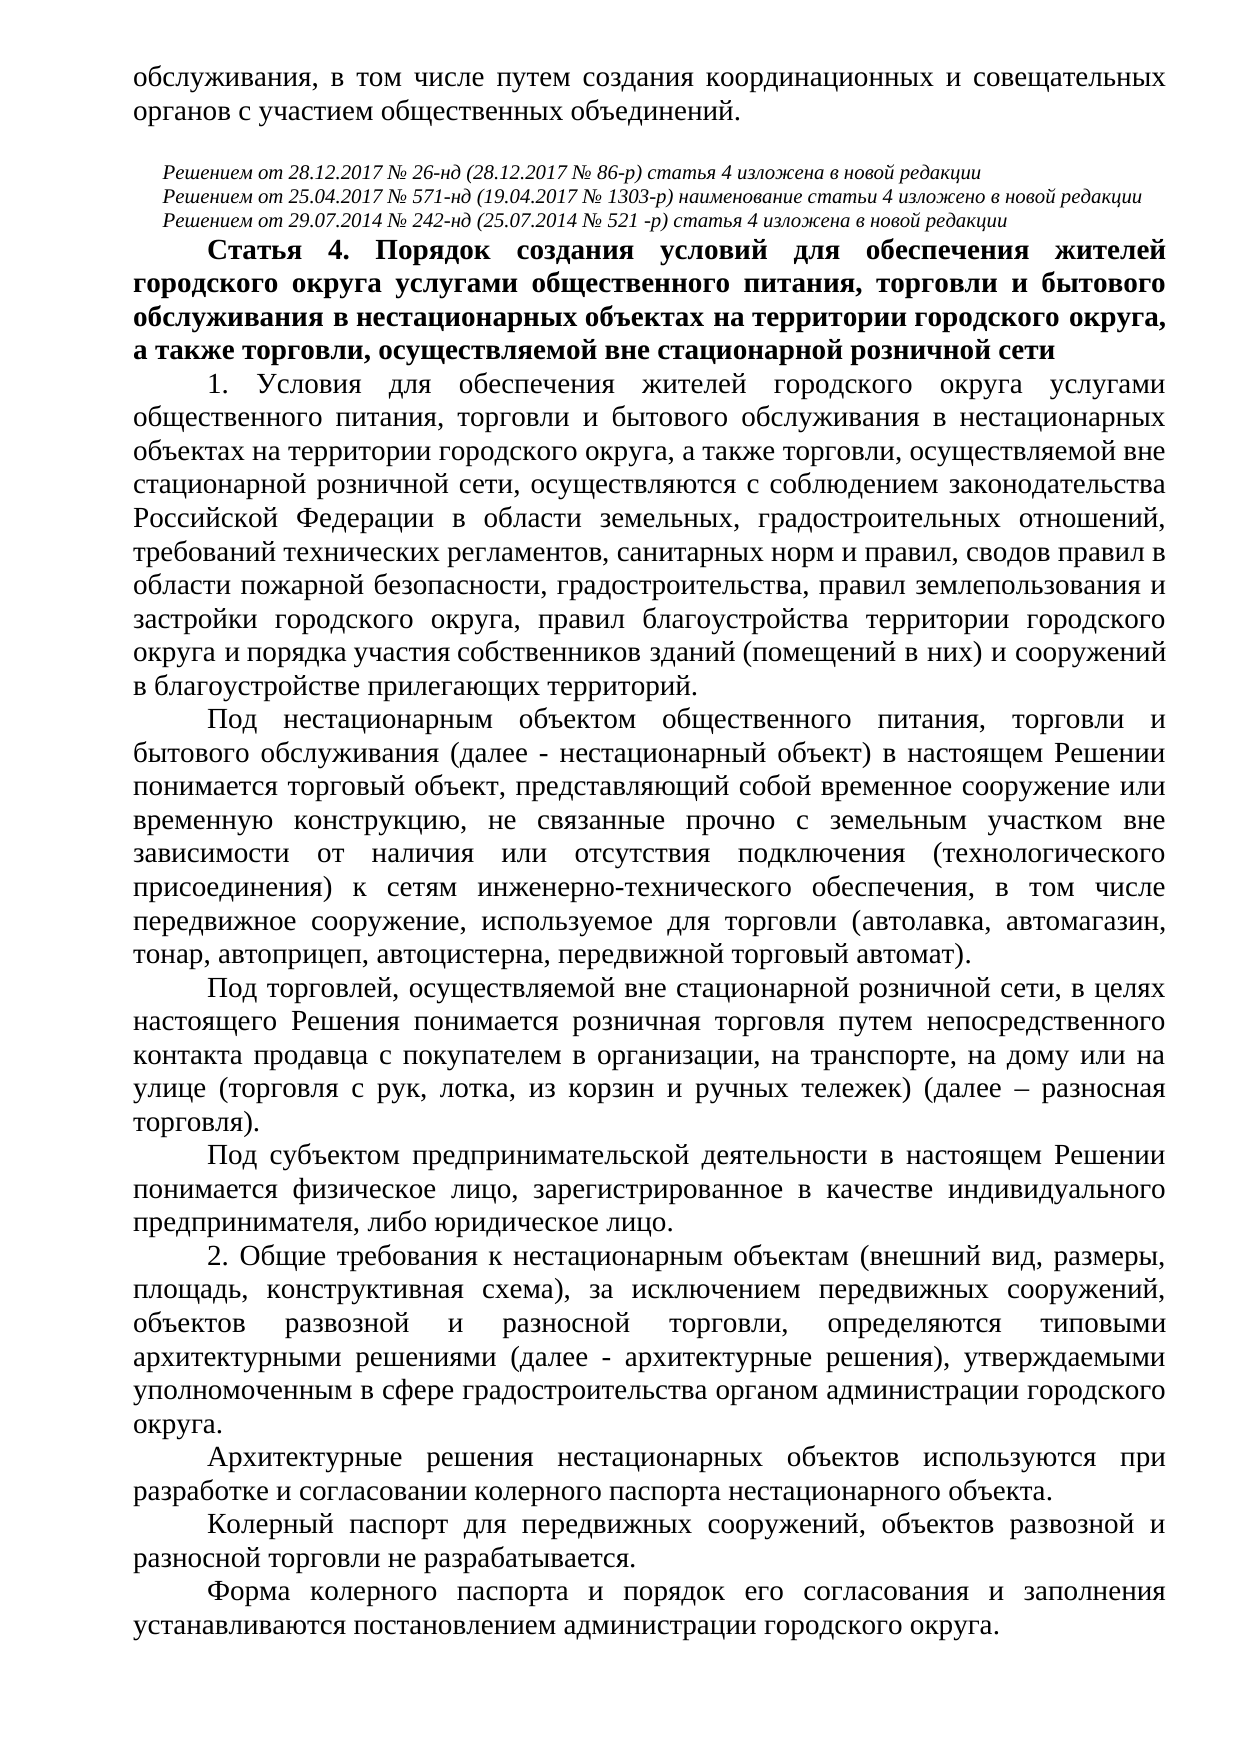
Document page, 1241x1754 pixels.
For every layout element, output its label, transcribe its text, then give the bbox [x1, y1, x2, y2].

text Решением от 28.12.2017 № 26-нд (28.12.2017 № 86-р) статья 4 изложена в новой редакции [133, 160, 1167, 184]
text 2. Общие требования к нестационарным объектам (внешний вид, размеры, площадь, конструктивная схема), за исключением передвижных сооружений, объектов развозной и разносной торговли, определяются типовыми архитектурными решениями (далее - архитектурные решения), утверждаемыми уполномоченным в сфере градостроительства органом администрации городского округа. [133, 1238, 1167, 1439]
text 1. Условия для обеспечения жителей городского округа услугами общественного питания, торговли и бытового обслуживания в нестационарных объектах на территории городского округа, а также торговли, осуществляемой вне стационарной розничной сети, осуществляются с соблюдением законодательства Российской Федерации в области земельных, градостроительных отношений, требований технических регламентов, санитарных норм и правил, сводов правил в области пожарной безопасности, градостроительства, правил землепользования и застройки городского округа, правил благоустройства территории городского округа и порядка участия собственников зданий (помещений в них) и сооружений в благоустройстве прилегающих территорий. [133, 366, 1167, 701]
text Архитектурные решения нестационарных объектов используются при разработке и согласовании колерного паспорта нестационарного объекта. [133, 1439, 1167, 1506]
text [133, 59, 1167, 126]
text Под нестационарным объектом общественного питания, торговли и бытового обслуживания (далее - нестационарный объект) в настоящем Решении понимается торговый объект, представляющий собой временное сооружение или временную конструкцию, не связанные прочно с земельным участком вне зависимости от наличия или отсутствия подключения (технологического присоединения) к сетям инженерно-технического обеспечения, в том числе передвижное сооружение, используемое для торговли (автолавка, автомагазин, тонар, автоприцеп, автоцистерна, передвижной торговый автомат). [133, 701, 1167, 970]
text Под субъектом предпринимательской деятельности в настоящем Решении понимается физическое лицо, зарегистрированное в качестве индивидуального предпринимателя, либо юридическое лицо. [133, 1137, 1167, 1238]
text Решением от 29.07.2014 № 242-нд (25.07.2014 № 521 -р) статья 4 изложена в новой редакции [133, 208, 1167, 232]
text Статья 4. Порядок создания условий для обеспечения жителей городского округа услугами общественного питания, торговли и бытового обслуживания в нестационарных объектах на территории городского округа, а также торговли, осуществляемой вне стационарной розничной сети [133, 232, 1167, 366]
text Форма колерного паспорта и порядок его согласования и заполнения устанавливаются постановлением администрации городского округа. [133, 1573, 1167, 1641]
text Под торговлей, осуществляемой вне стационарной розничной сети, в целях настоящего Решения понимается розничная торговля путем непосредственного контакта продавца с покупателем в организации, на транспорте, на дому или на улице (торговля с рук, лотка, из корзин и ручных тележек) (далее – разносная торговля). [133, 970, 1167, 1137]
text Решением от 25.04.2017 № 571-нд (19.04.2017 № 1303-р) наименование статьи 4 изложено в новой редакции [133, 184, 1167, 208]
text Колерный паспорт для передвижных сооружений, объектов развозной и разносной торговли не разрабатывается. [133, 1506, 1167, 1573]
